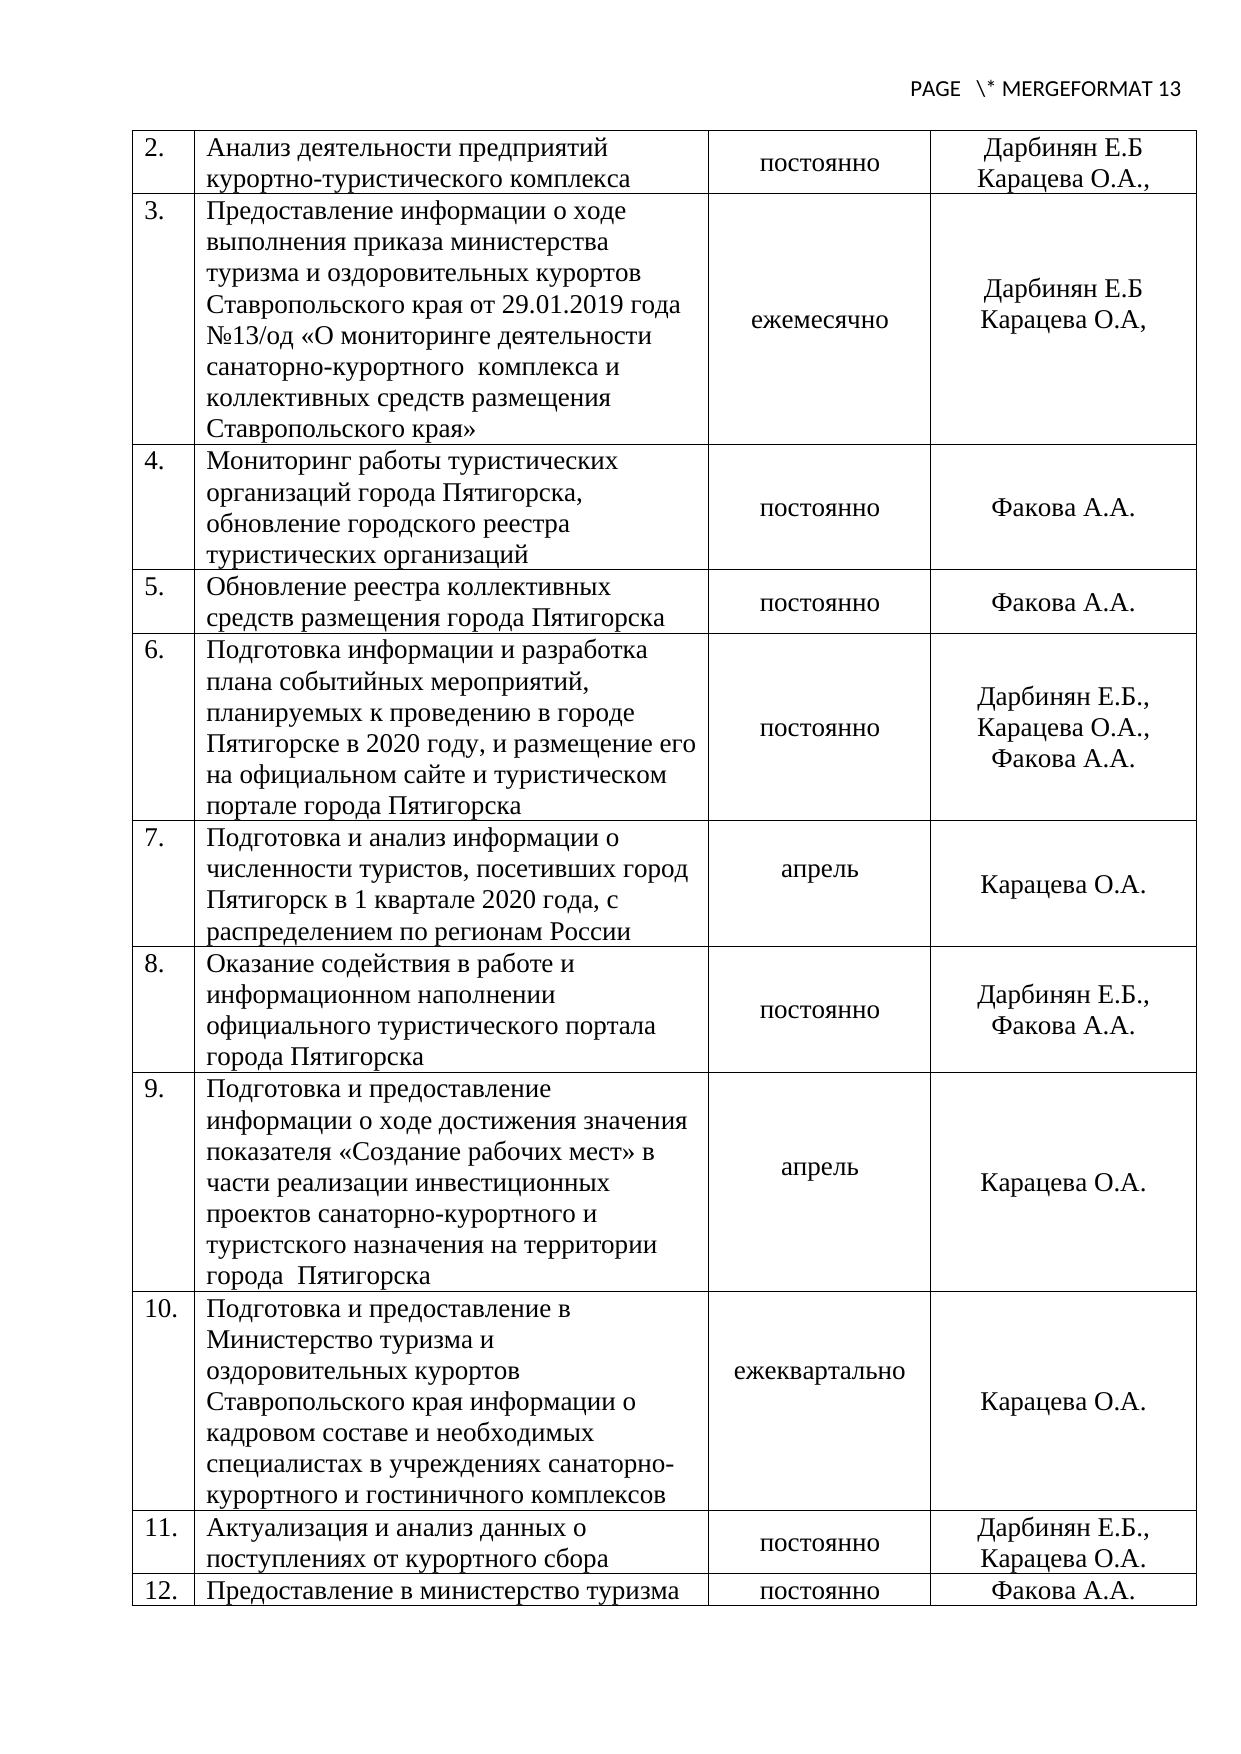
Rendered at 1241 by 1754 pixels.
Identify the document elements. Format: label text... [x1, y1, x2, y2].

table_cell Предоставление информации о ходе выполнения приказа министерства туризма и оздоровительных курортов Ставропольского края от 29.01.2019 года №13/од «О мониторинге деятельности санаторно-курортного комплекса и коллективных средств размещения Ставропольского края» [195, 194, 708, 443]
table_cell Факова А.А. [931, 445, 1196, 569]
table_cell постоянно [709, 947, 930, 1072]
table_cell Карацева О.А. [931, 821, 1196, 946]
table_cell 11. [133, 1511, 194, 1573]
table_cell [133, 445, 194, 569]
table_cell [133, 570, 194, 632]
table_cell Карацева О.А. [931, 1073, 1196, 1291]
table_cell 9. [133, 1073, 194, 1291]
table_cell Карацева О.А. [931, 1292, 1196, 1510]
table_cell Дарбинян Е.Б., Карацева О.А., Факова А.А. [931, 634, 1196, 820]
table_cell постоянно [709, 634, 930, 820]
table_cell постоянно [709, 1574, 930, 1605]
table_cell апрель [709, 1073, 930, 1291]
table_cell [133, 131, 194, 193]
table_cell Факова А.А. [931, 570, 1196, 632]
table_cell 10. [133, 1292, 194, 1510]
table_cell Факова А.А. [931, 1574, 1196, 1605]
table_cell Оказание содействия в работе и информационном наполнении официального туристического портала города Пятигорска [195, 947, 708, 1072]
table_cell постоянно [709, 131, 930, 193]
table_cell Актуализация и анализ данных о поступлениях от курортного сбора [195, 1511, 708, 1573]
table_cell Подготовка и предоставление в Министерство туризма и оздоровительных курортов Ставропольского края информации о кадровом составе и необходимых специалистах в учреждениях санаторно-курортного и гостиничного комплексов [195, 1292, 708, 1510]
table_cell 8. [133, 947, 194, 1072]
table_cell постоянно [709, 1511, 930, 1573]
table_cell Анализ деятельности предприятий курортно-туристического комплекса [195, 131, 708, 193]
table_cell Обновление реестра коллективных средств размещения города Пятигорска [195, 570, 708, 632]
table_cell Дарбинян Е.Б Карацева О.А, [931, 194, 1196, 443]
table_cell 12. [133, 1574, 194, 1605]
table_cell постоянно [709, 570, 930, 632]
table_cell Дарбинян Е.Б., Факова А.А. [931, 947, 1196, 1072]
table_cell Подготовка и предоставление информации о ходе достижения значения показателя «Создание рабочих мест» в части реализации инвестиционных проектов санаторно-курортного и туристского назначения на территории города Пятигорска [195, 1073, 708, 1291]
table_cell ежемесячно [709, 194, 930, 443]
table_cell ежеквартально [709, 1292, 930, 1510]
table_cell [195, 1574, 708, 1605]
table_cell постоянно [709, 445, 930, 569]
table_cell 7. [133, 821, 194, 946]
table_cell Подготовка информации и разработка плана событийных мероприятий, планируемых к проведению в городе Пятигорске в 2020 году, и размещение его на официальном сайте и туристическом портале города Пятигорска [195, 634, 708, 820]
table_cell [133, 194, 194, 443]
table_cell Мониторинг работы туристических организаций города Пятигорска, обновление городского реестра туристических организаций [195, 445, 708, 569]
table_cell 6. [133, 634, 194, 820]
table_cell Дарбинян Е.Б., Карацева О.А. [931, 1511, 1196, 1573]
table_cell Дарбинян Е.Б Карацева О.А., [931, 131, 1196, 193]
table_cell апрель [709, 821, 930, 946]
table_cell Подготовка и анализ информации о численности туристов, посетивших город Пятигорск в 1 квартале 2020 года, с распределением по регионам России [195, 821, 708, 946]
